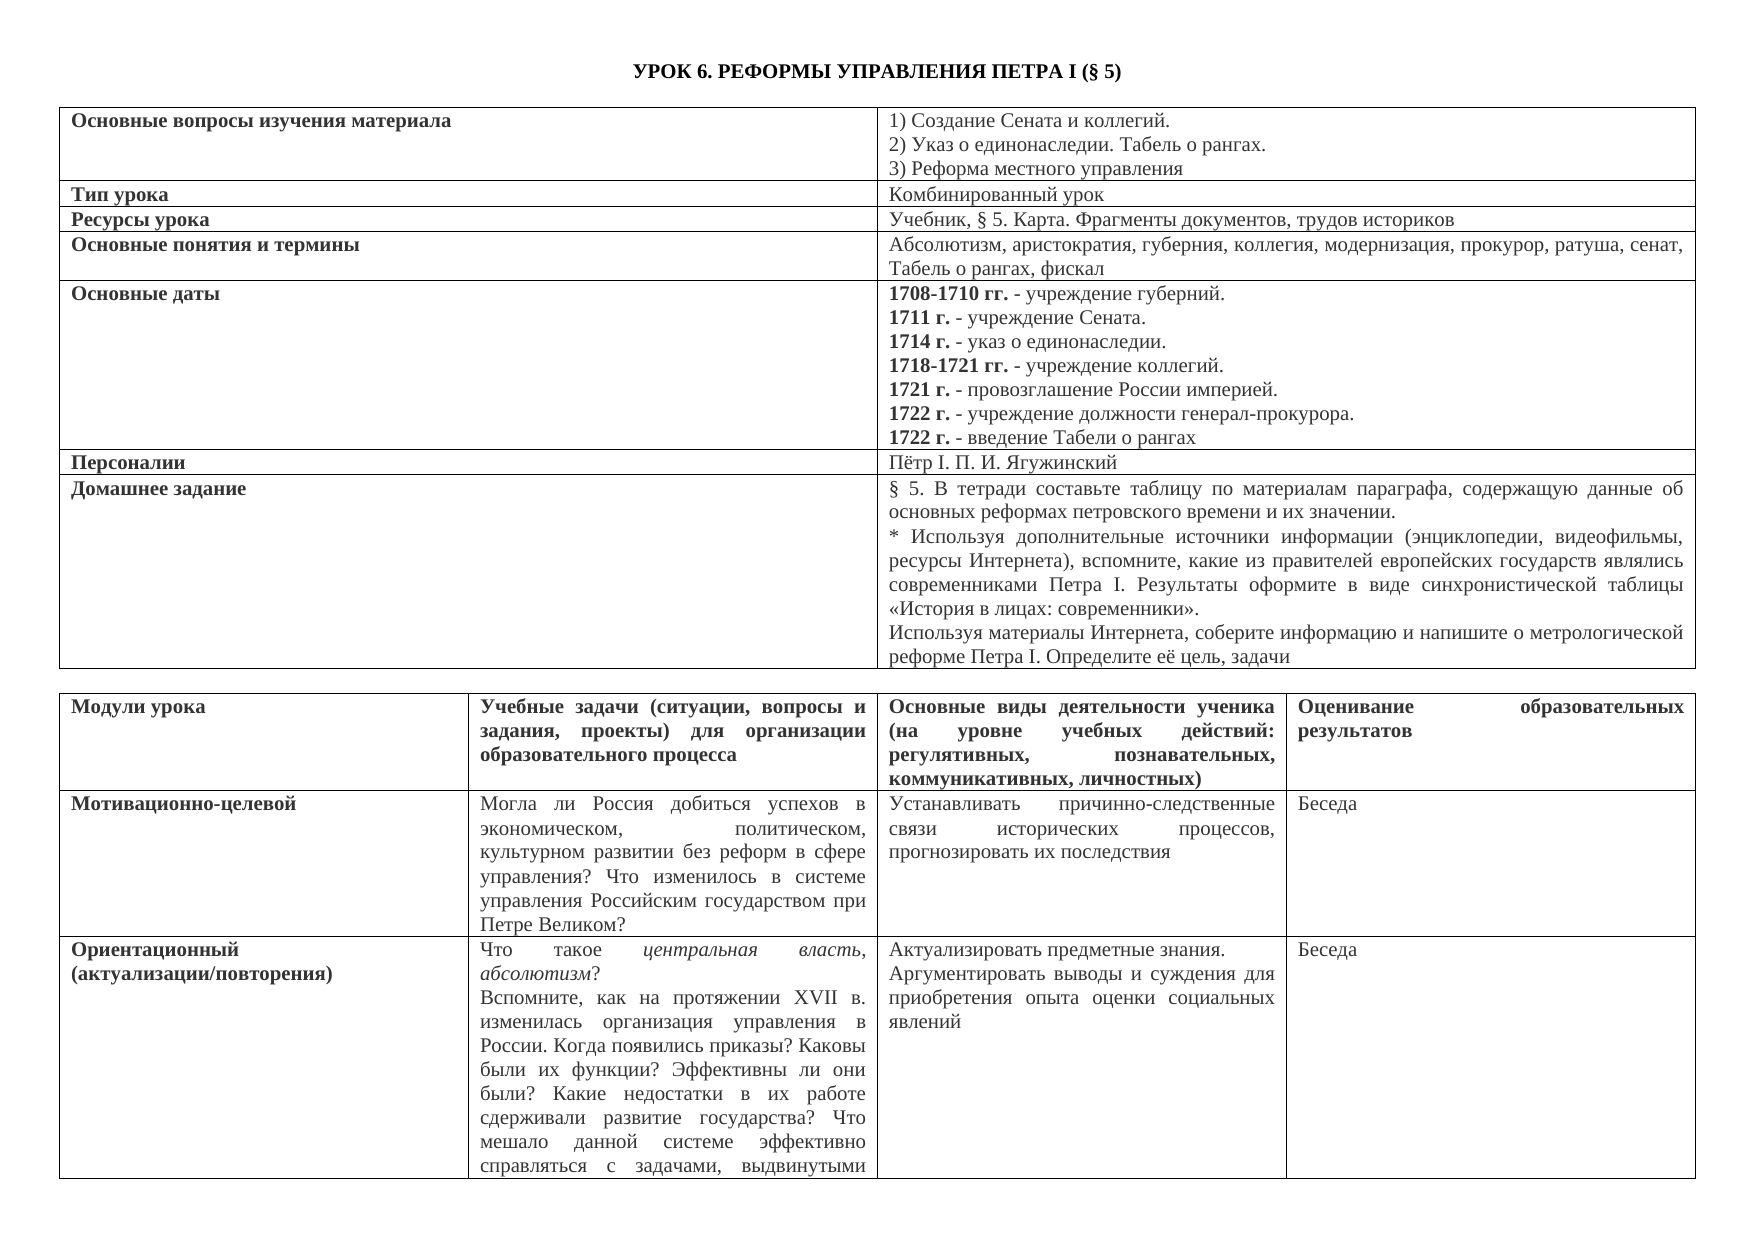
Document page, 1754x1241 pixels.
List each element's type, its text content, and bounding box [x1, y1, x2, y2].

table_cell Домашнее задание [60, 475, 877, 668]
table_cell Беседа [1287, 937, 1695, 1177]
table_cell Устанавливать причинно-следственные связи исторических процессов, прогнозировать их последствия [878, 791, 1286, 936]
table_header Основные виды деятельности ученика (на уровне учебных действий: регулятивных, познавательных, коммуникативных, личностных) [878, 694, 1286, 790]
table_cell § 5. В тетради составьте таблицу по материалам параграфа, содержащую данные об основных реформах петровского времени и их значении. * Используя дополнительные источники информации (энциклопедии, видеофильмы, ресурсы Интернета), вспомните, какие из правителей европейских государств являлись современниками Петра I. Результаты оформите в виде синхронистической таблицы «История в лицах: современники». Используя материалы Интернета, соберите информацию и напишите о метрологической реформе Петра I. Определите её цель, задачи [878, 475, 1695, 668]
table_cell Основные даты [60, 281, 877, 449]
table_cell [469, 937, 877, 1177]
table_cell Могла ли Россия добиться успехов в экономическом, политическом, культурном развитии без реформ в сфере управления? Что изменилось в системе управления Российским государством при Петре Великом? [469, 791, 877, 936]
table_cell Комбинированный урок [878, 181, 1695, 206]
table_cell Абсолютизм, аристократия, губерния, коллегия, модернизация, прокурор, ратуша, сенат, Табель о рангах, фискал [878, 232, 1695, 280]
table_cell 1708-1710 гг. - учреждение губерний. 1711 г. - учреждение Сената. 1714 г. - указ о единонаследии. 1718-1721 гг. - учреждение коллегий. 1721 г. - провозглашение России империей. 1722 г. - учреждение должности генерал-прокурора. 1722 г. - введение Табели о рангах [878, 281, 1695, 449]
table_header Модули урока [60, 694, 468, 790]
table_cell Пётр I. П. И. Ягужинский [878, 450, 1695, 474]
table_cell Учебник, § 5. Карта. Фрагменты документов, трудов историков [878, 207, 1695, 231]
table_cell Персоналии [60, 450, 877, 474]
table_header Учебные задачи (ситуации, вопросы и задания, проекты) для организации образовательного процесса [469, 694, 877, 790]
table_header 1) Создание Сената и коллегий. 2) Указ о единонаследии. Табель о рангах. 3) Реформа местного управления [878, 108, 1695, 180]
table_header Оценивание образовательных результатов [1287, 694, 1695, 790]
text УРОК 6. РЕФОРМЫ УПРАВЛЕНИЯ ПЕТРА I (§ 5) [59, 59, 1695, 83]
table_header Основные вопросы изучения материала [60, 108, 877, 180]
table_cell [60, 937, 468, 1177]
table_cell Ресурсы урока [60, 207, 877, 231]
table_cell Тип урока [60, 181, 877, 206]
table_cell Основные понятия и термины [60, 232, 877, 280]
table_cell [878, 937, 1286, 1177]
table_cell Мотивационно-целевой [60, 791, 468, 936]
table_cell Беседа [1287, 791, 1695, 936]
